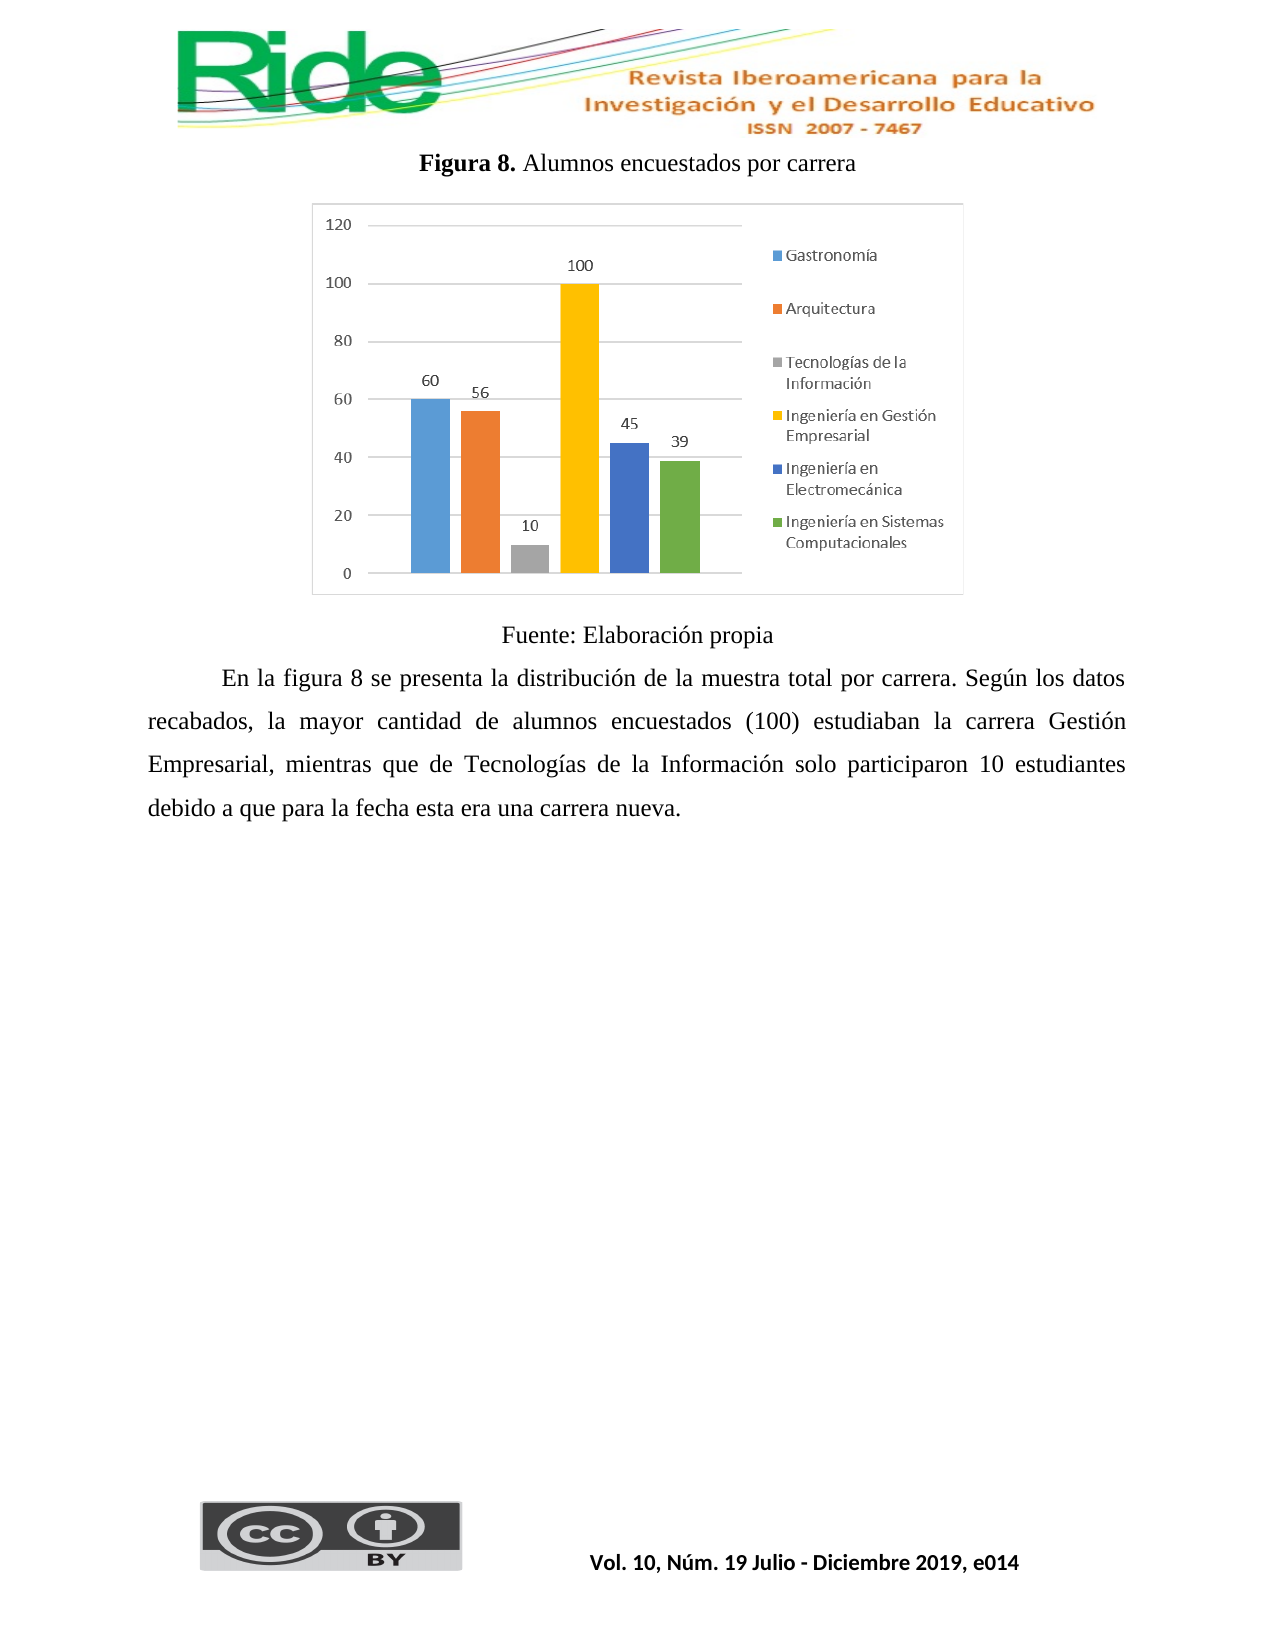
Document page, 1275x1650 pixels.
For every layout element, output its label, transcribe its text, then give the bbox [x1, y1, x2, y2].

picture [311, 203, 964, 595]
picture [199, 1501, 463, 1571]
picture [177, 29, 1098, 138]
text Figura 8. Alumnos encuestados por carrera [148, 148, 1127, 176]
text Fuente: Elaboración propia [148, 620, 1127, 649]
text En la figura 8 se presenta la distribución de la muestra total por carrera. Según los datos recabados, la mayor cantidad de alumnos encuestados (100) estudiaban la carrera Gestión Empresarial, mientras que de Tecnologías de la Información solo participaron 10 estudiantes debido a que para la fecha esta era una carrera nueva. [148, 663, 1127, 821]
